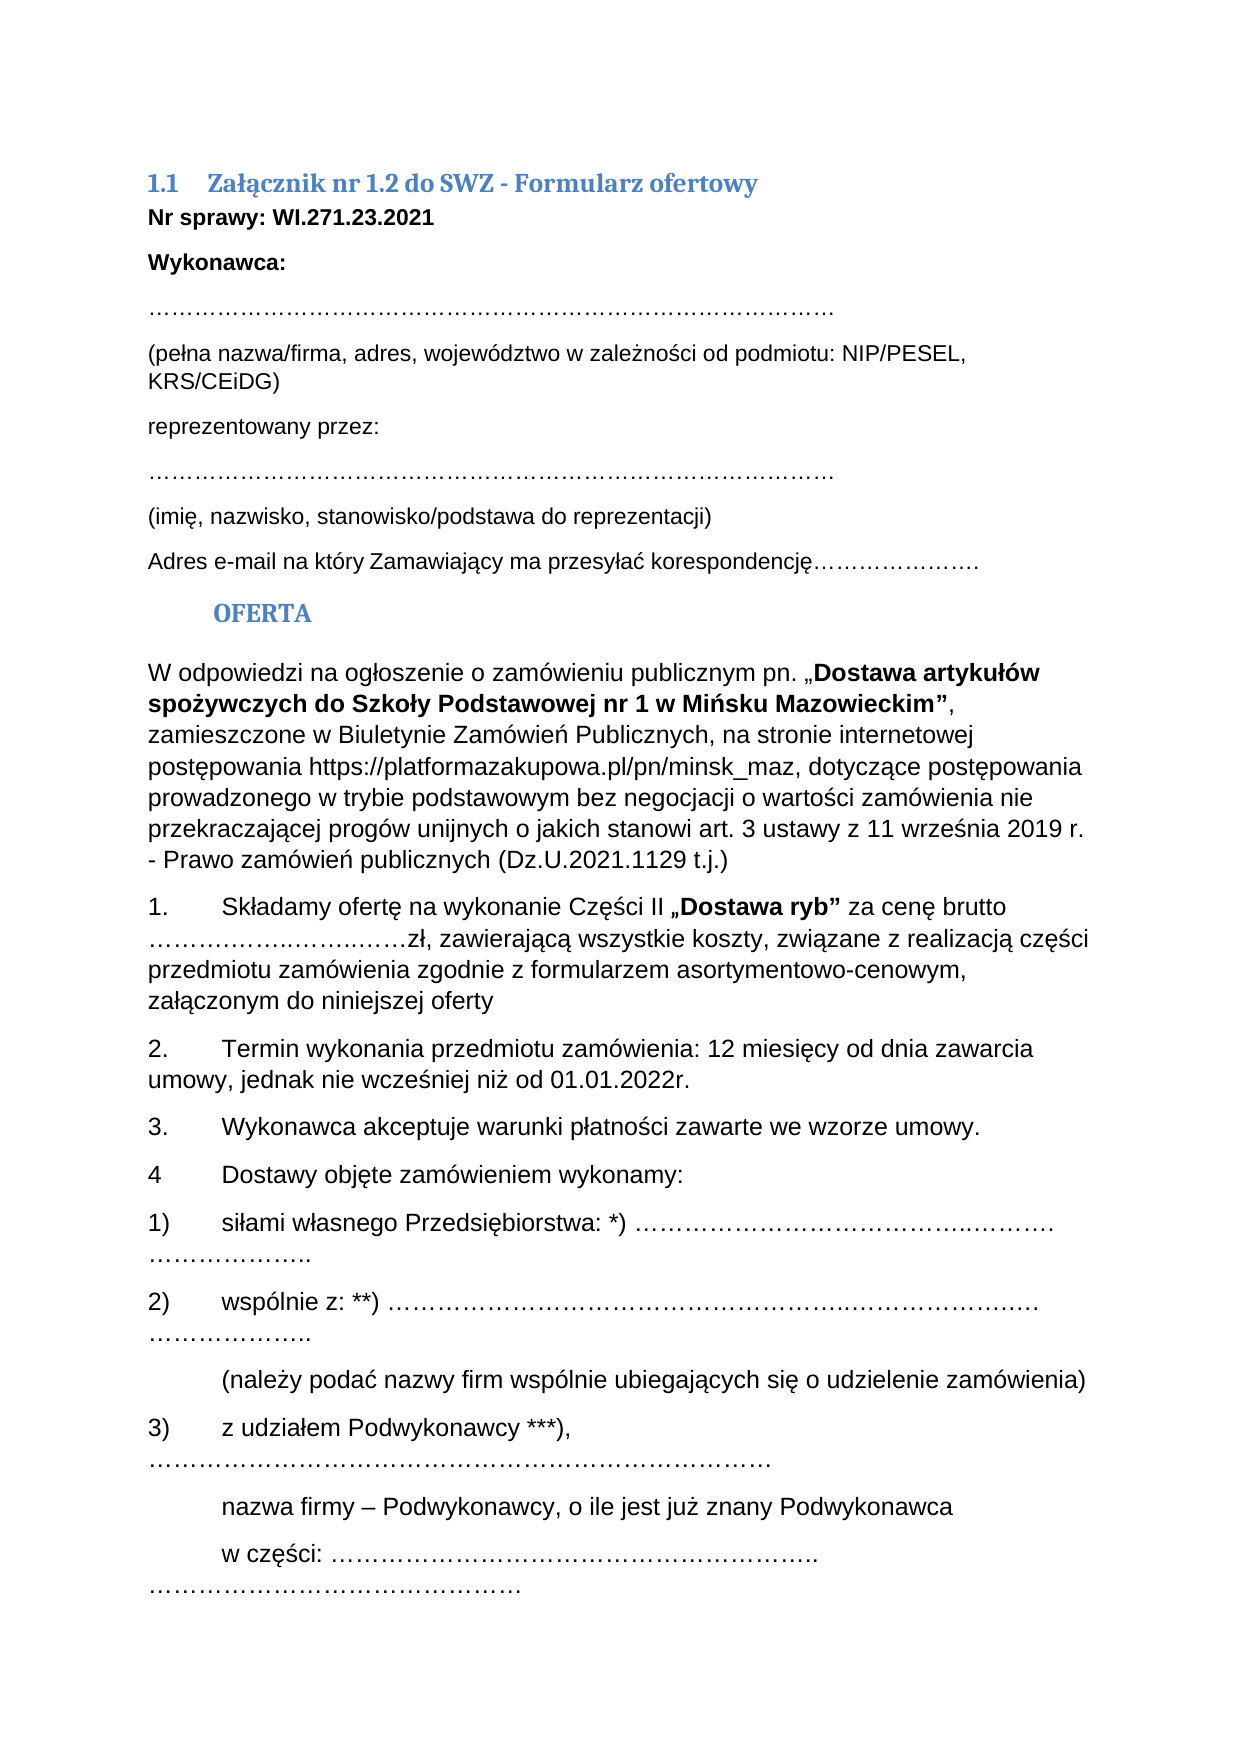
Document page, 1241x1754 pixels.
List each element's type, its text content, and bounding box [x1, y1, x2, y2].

text 1. Składamy ofertę na wykonanie Części II „Dostawa ryb” za cenę brutto ……….……..……..……zł, zawierającą wszystkie koszty, związane z realizacją części przedmiotu zamówienia zgodnie z formularzem asortymentowo-cenowym, załączonym do niniejszej oferty [148, 892, 1093, 1015]
text reprezentowany przez: [148, 413, 1093, 439]
text Wykonawca: [148, 249, 1093, 276]
text w części: …………………………………………………..……………………………………… [148, 1539, 1093, 1599]
text Adres e-mail na który Zamawiający ma przesyłać korespondencję…………………. [148, 548, 1093, 575]
text OFERTA [208, 598, 1093, 629]
text 2. Termin wykonania przedmiotu zamówienia: 12 miesięcy od dnia zawarcia umowy, jednak nie wcześniej niż od 01.01.2022r. [148, 1034, 1093, 1093]
text ……………………………………………………………………………… [148, 458, 1093, 484]
text (pełna nazwa/firma, adres, województwo w zależności od podmiotu: NIP/PESEL, KRS/CEiDG) [148, 339, 1093, 394]
text nazwa firmy – Podwykonawcy, o ile jest już znany Podwykonawca [148, 1492, 1093, 1521]
list Załącznik nr 1.2 do SWZ - Formularz ofertowy [148, 168, 1093, 199]
text W odpowiedzi na ogłoszenie o zamówieniu publicznym pn. „Dostawa artykułów spożywczych do Szkoły Podstawowej nr 1 w Mińsku Mazowieckim”, zamieszczone w Biuletynie Zamówień Publicznych, na stronie internetowej postępowania https://platformazakupowa.pl/pn/minsk_maz, dotyczące postępowania prowadzonego w trybie podstawowym bez negocjacji o wartości zamówienia nie przekraczającej progów unijnych o jakich stanowi art. 3 ustawy z 11 września 2019 r. - Prawo zamówień publicznych (Dz.U.2021.1129 t.j.) [148, 658, 1093, 873]
text Nr sprawy: WI.271.23.2021 [148, 204, 1093, 231]
text ……………………………………………………………………………… [148, 294, 1093, 321]
text 1) siłami własnego Przedsiębiorstwa: *) …………………………………..……….……………….. [148, 1208, 1093, 1268]
text 3) z udziałem Podwykonawcy ***), ………………………………………………………………… [148, 1413, 1093, 1473]
text (imię, nazwisko, stanowisko/podstawa do reprezentacji) [148, 503, 1093, 529]
text 3. Wykonawca akceptuje warunki płatności zawarte we wzorze umowy. [148, 1112, 1093, 1141]
text 2) wspólnie z: **) ………………………………………………..……………….….……………….. [148, 1287, 1093, 1346]
text (należy podać nazwy firm wspólnie ubiegających się o udzielenie zamówienia) [148, 1365, 1093, 1394]
text 4 Dostawy objęte zamówieniem wykonamy: [148, 1160, 1093, 1189]
